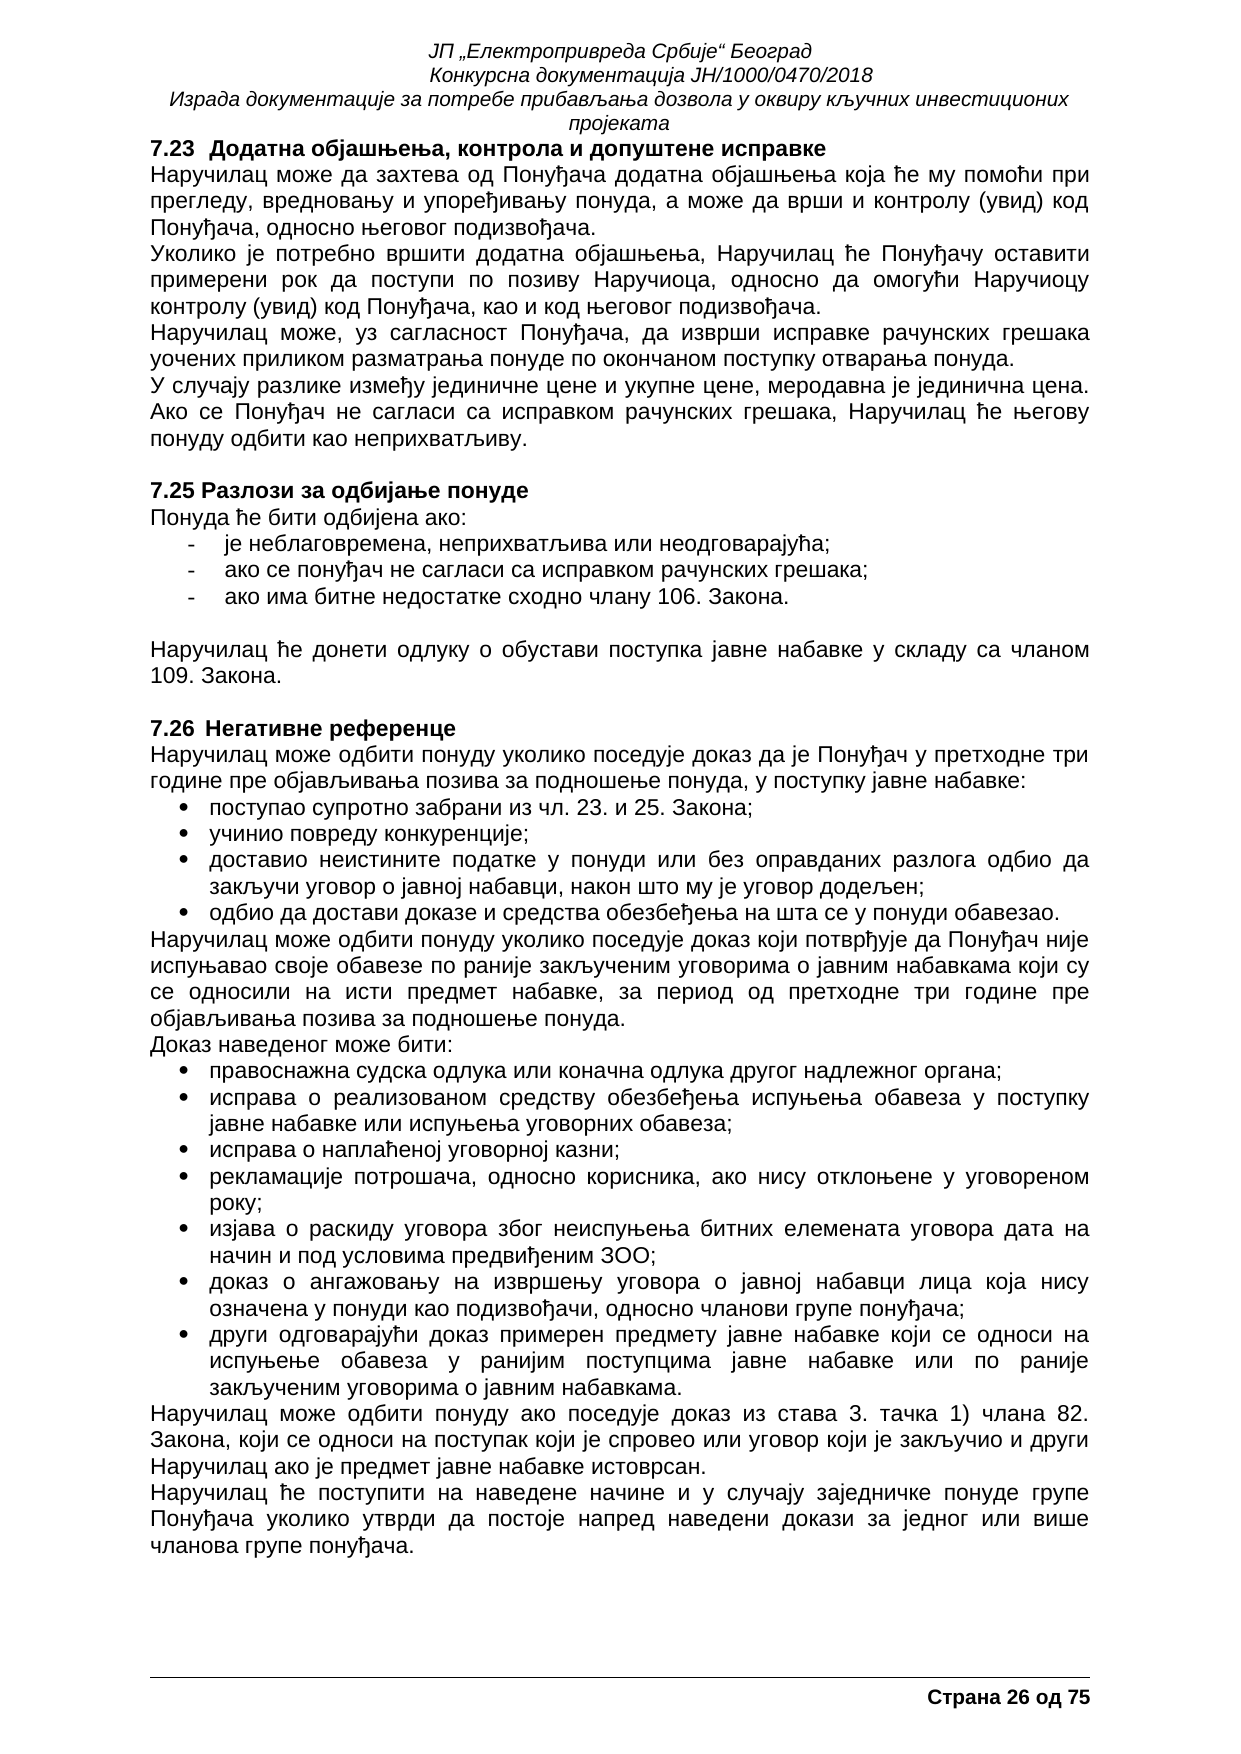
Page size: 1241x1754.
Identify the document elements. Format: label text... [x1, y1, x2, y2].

text исправа о реализованом средству обезбеђења испуњења обавеза у поступку јавне набавке или испуњења уговорних обавеза; [179, 1084, 1090, 1136]
text одбио да достави доказе и средства обезбеђења на шта се у понуди обавезао. [179, 899, 1090, 926]
list ако се понуђач не сагласи са исправком рачунских грешака; [187, 556, 1090, 583]
text учинио повреду конкуренције; [179, 820, 1090, 846]
text Уколико је потребно вршити додатна објашњења, Наручилац ће Понуђачу оставити примерени рок да поступи по позиву Наручиоца, односно да омогући Наручиоцу контролу (увид) код Понуђача, као и код његовог подизвођача. [150, 240, 1090, 319]
text исправа о наплаћеној уговорној казни; [179, 1136, 1090, 1163]
list Негативне референце [150, 715, 1090, 741]
text Наручилац може, уз сагласност Понуђача, да изврши исправке рачунских грешака уочених приликом разматрања понуде по окончаном поступку отварања понуда. [150, 319, 1090, 372]
text Наручилац ће донети одлуку о обустави поступка јавне набавке у складу са чланом 109. Закона. [150, 636, 1090, 688]
text правоснажна судска одлука или коначна одлука другог надлежног органа; [179, 1057, 1090, 1084]
text 7.25 Разлози за одбијање понуде [150, 477, 1090, 503]
text други одговарајући доказ примерен предмету јавне набавке који се односи на испуњење обавеза у ранијим поступцима јавне набавке или по раније закљученим уговорима о јавним набавкама. [179, 1321, 1090, 1400]
text доказ о ангажовању на извршењу уговора о јавној набавци лица која нису означена у понуди као подизвођачи, односно чланови групе понуђача; [179, 1268, 1090, 1321]
text Наручилац може одбити понуду ако поседује доказ из става 3. тачка 1) члана 82. Закона, који се односи на поступак који је спровео или уговор који је закључио и други Наручилац ако је предмет јавне набавке истоврсан. [150, 1400, 1090, 1479]
list Додатна објашњења, контрола и допуштене исправке [150, 134, 1090, 161]
text Понуда ће бити одбијена ако: [150, 503, 1090, 530]
text Доказ наведеног може бити: [150, 1031, 1090, 1057]
text Наручилац може одбити понуду уколико поседује доказ који потврђује да Понуђач није испуњавао своје обавезе по раније закљученим уговорима о јавним набавкама који су се односили на исти предмет набавке, за период од претходне три године пре објављивања позива за подношење понуда. [150, 926, 1090, 1031]
text поступао супротно забрани из чл. 23. и 25. Закона; [179, 794, 1090, 820]
list је неблаговремена, неприхватљива или неодговарајућа; [187, 530, 1090, 556]
list ако има битне недостатке сходно члану 106. Закона. [187, 583, 1090, 609]
text доставио неистините податке у понуди или без оправданих разлога одбио да закључи уговор о јавној набавци, након што му је уговор додељен; [179, 846, 1090, 899]
text Наручилац може да захтева од Понуђача додатна објашњења која ће му помоћи при прегледу, вредновању и упоређивању понуда, а може да врши и контролу (увид) код Понуђача, односно његовог подизвођача. [150, 161, 1090, 240]
text рекламације потрошача, односно корисника, ако нису отклоњене у уговореном року; [179, 1163, 1090, 1215]
text Наручилац ће поступити на наведене начине и у случају заједничке понуде групе Понуђача уколико утврди да постоје напред наведени докази за једног или више чланова групе понуђача. [150, 1479, 1090, 1558]
text изјава о раскиду уговора због неиспуњења битних елемената уговора дата на начин и под условима предвиђеним ЗОО; [179, 1215, 1090, 1268]
text Наручилац може одбити понуду уколико поседује доказ да је Понуђач у претходне три године пре објављивања позива за подношење понуда, у поступку јавне набавке: [150, 741, 1090, 794]
text У случају разлике између јединичне цене и укупне цене, меродавна је јединична цена. Ако се Понуђач не сагласи са исправком рачунских грешака, Наручилац ће његову понуду одбити као неприхватљиву. [150, 372, 1090, 451]
